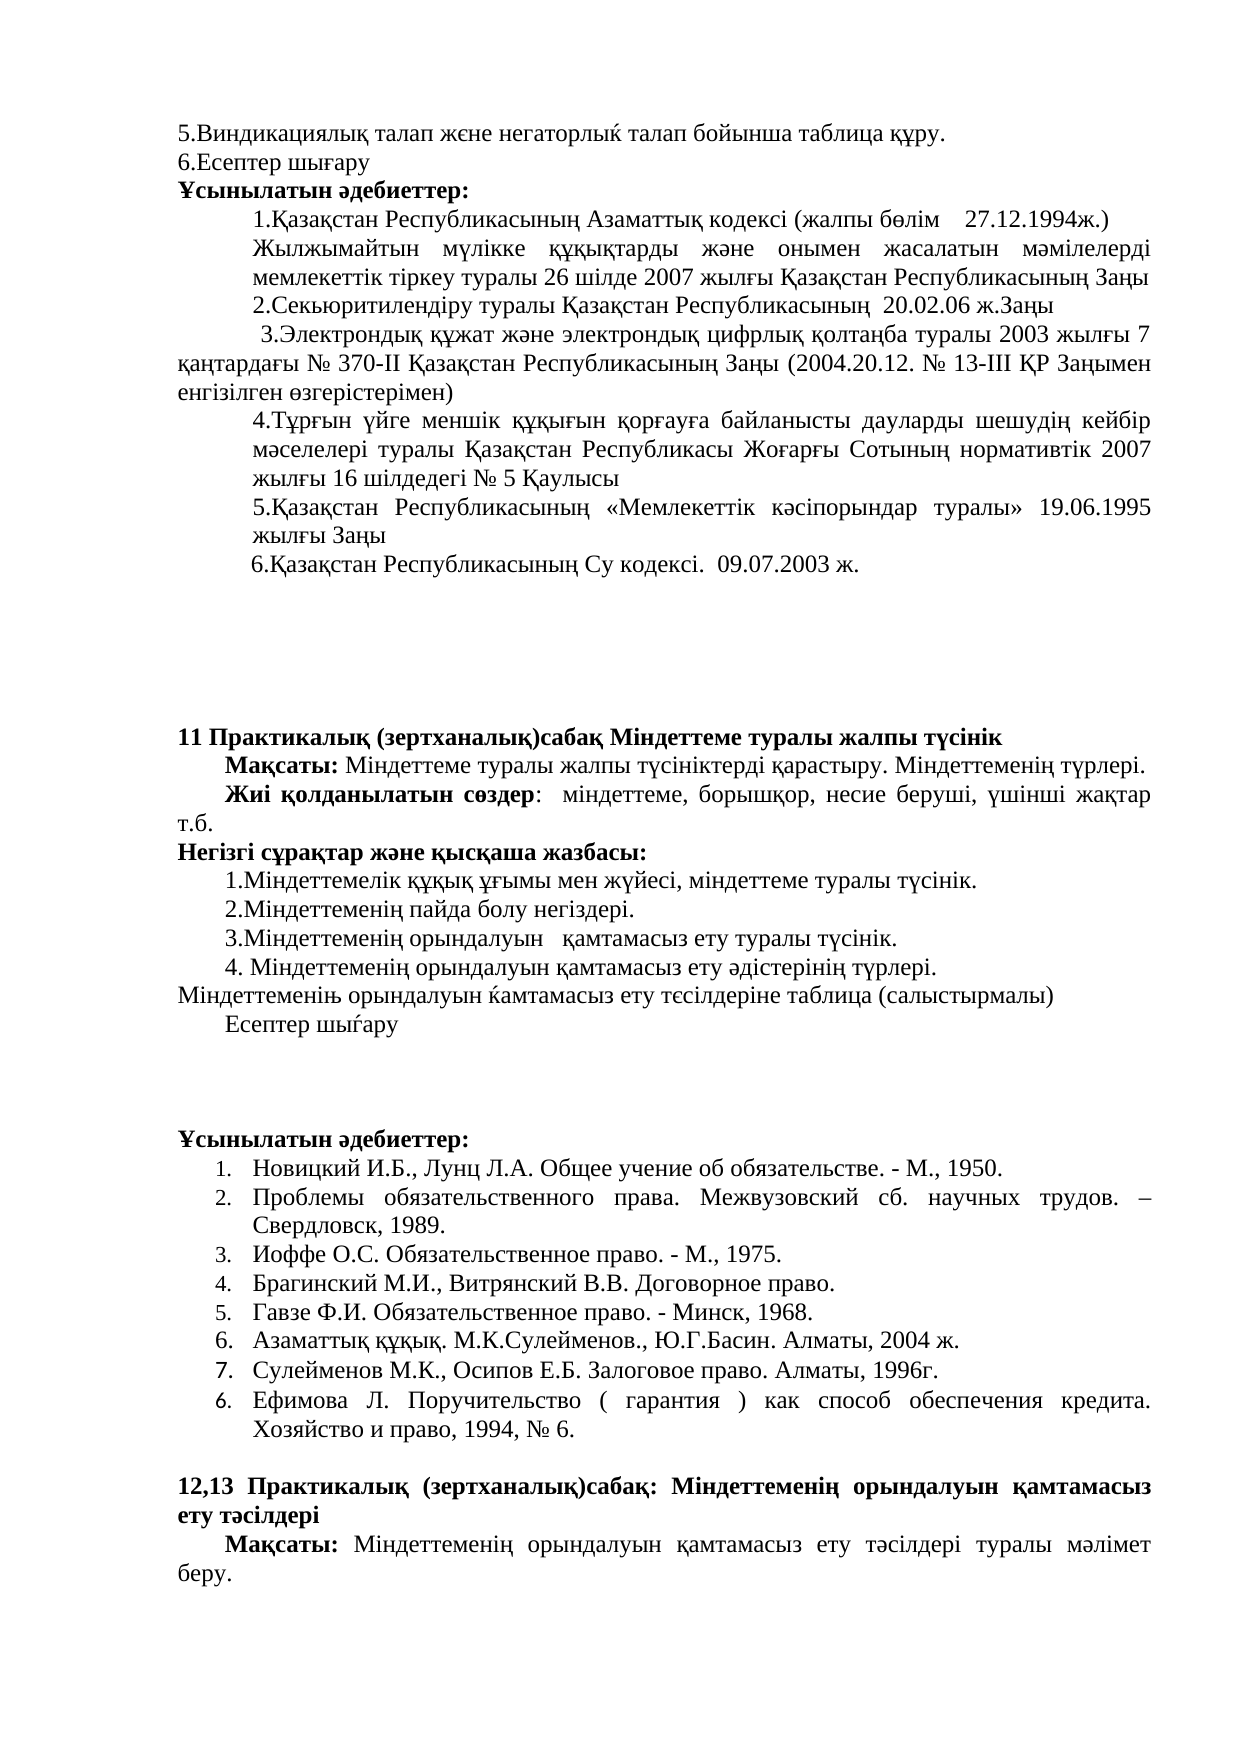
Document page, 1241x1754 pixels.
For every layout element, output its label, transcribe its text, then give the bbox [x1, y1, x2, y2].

text Ұсынылатын әдебиеттер: [177, 1124, 1152, 1153]
text Жылжымайтын мүлікке құқықтарды және онымен жасалатын мәмілелерді мемлекеттік тіркеу туралы 26 шілде 2007 жылғы Қазақстан Республикасының Заңы [252, 233, 1152, 291]
list Иоффе О.С. Обязательственное право. - М., 1975. [215, 1239, 1152, 1268]
list Брагинский М.И., Витрянский В.В. Договорное право. [215, 1268, 1152, 1297]
text Мақсаты: Міндеттеменің орындалуын қамтамасыз ету тәсілдері туралы мәлімет беру. [177, 1529, 1152, 1586]
text 2.Міндеттеменің пайда болу негіздері. [177, 894, 1152, 923]
text 1.Міндеттемелік құқық ұғымы мен жүйесі, міндеттеме туралы түсінік. [177, 866, 1152, 894]
list Ефимова Л. Поручительство ( гарантия ) как способ обеспечения кредита. Хозяйство и право, 1994, № 6. [215, 1385, 1152, 1443]
text 11 Практикалық (зертханалық)сабақ Міндеттеме туралы жалпы түсінік [177, 722, 1152, 751]
list Азаматтық құқық. М.К.Сулейменов., Ю.Г.Басин. Алматы, 2004 ж. [215, 1326, 1152, 1354]
text 5.Қазақстан Республикасының «Мемлекеттік кәсіпорындар туралы» 19.06.1995 жылғы Заңы [252, 492, 1152, 549]
text Есептер шыѓару [177, 1009, 1152, 1038]
text 6.Есептер шығару [177, 147, 1152, 176]
text Негізгі сұрақтар және қысқаша жазбасы: [177, 837, 1152, 866]
text Мақсаты: Міндеттеме туралы жалпы түсініктерді қарастыру. Міндеттеменің түрлері. [177, 751, 1152, 779]
text 6.Қазақстан Республикасының Су кодексі. 09.07.2003 ж. [207, 549, 1152, 578]
text 3.Міндеттеменің орындалуын қамтамасыз ету туралы түсінік. [177, 923, 1152, 952]
text Жиі қолданылатын сөздер: міндеттеме, борышқор, несие беруші, үшінші жақтар т.б. [177, 779, 1152, 837]
text 5.Виндикациялық талап жєне негаторлыќ талап бойынша таблица құру. [177, 118, 1152, 147]
text Ұсынылатын әдебиеттер: [177, 176, 1152, 204]
list Гавзе Ф.И. Обязательственное право. - Минск, 1968. [215, 1297, 1152, 1326]
text 12,13 Практикалық (зертханалық)сабақ: Міндеттеменің орындалуын қамтамасыз ету тәсілдері [177, 1471, 1152, 1529]
text 2.Секьюритилендіру туралы Қазақстан Республикасының 20.02.06 ж.Заңы [252, 291, 1152, 319]
text 3.Электрондық құжат және электрондық цифрлық қолтаңба туралы 2003 жылғы 7 қаңтардағы № 370-ІІ Қазақстан Республикасының Заңы (2004.20.12. № 13-III ҚР Заңымен енгізілген өзгерістерімен) [177, 319, 1152, 406]
list Новицкий И.Б., Лунц Л.А. Общее учение об обязательстве. - М., 1950. [215, 1153, 1152, 1182]
text 4.Тұрғын үйге меншік құқығын қорғауға байланысты дауларды шешудің кейбір мәселелері туралы Қазақстан Республикасы Жоғарғы Сотының нормативтік 2007 жылғы 16 шілдедегі № 5 Қаулысы [252, 406, 1152, 492]
text 1.Қазақстан Республикасының Азаматтық кодексі (жалпы бөлім 27.12.1994ж.) [252, 204, 1152, 233]
list Сулейменов М.К., Осипов Е.Б. Залоговое право. Алматы, 1996г. [215, 1354, 1152, 1385]
text Міндеттеменіњ орындалуын ќамтамасыз ету тєсілдеріне таблица (салыстырмалы) [177, 981, 1152, 1009]
text 4. Міндеттеменің орындалуын қамтамасыз ету әдістерінің түрлері. [177, 952, 1152, 981]
list Проблемы обязательственного права. Межвузовский сб. научных трудов. – Свердловск, 1989. [215, 1182, 1152, 1239]
